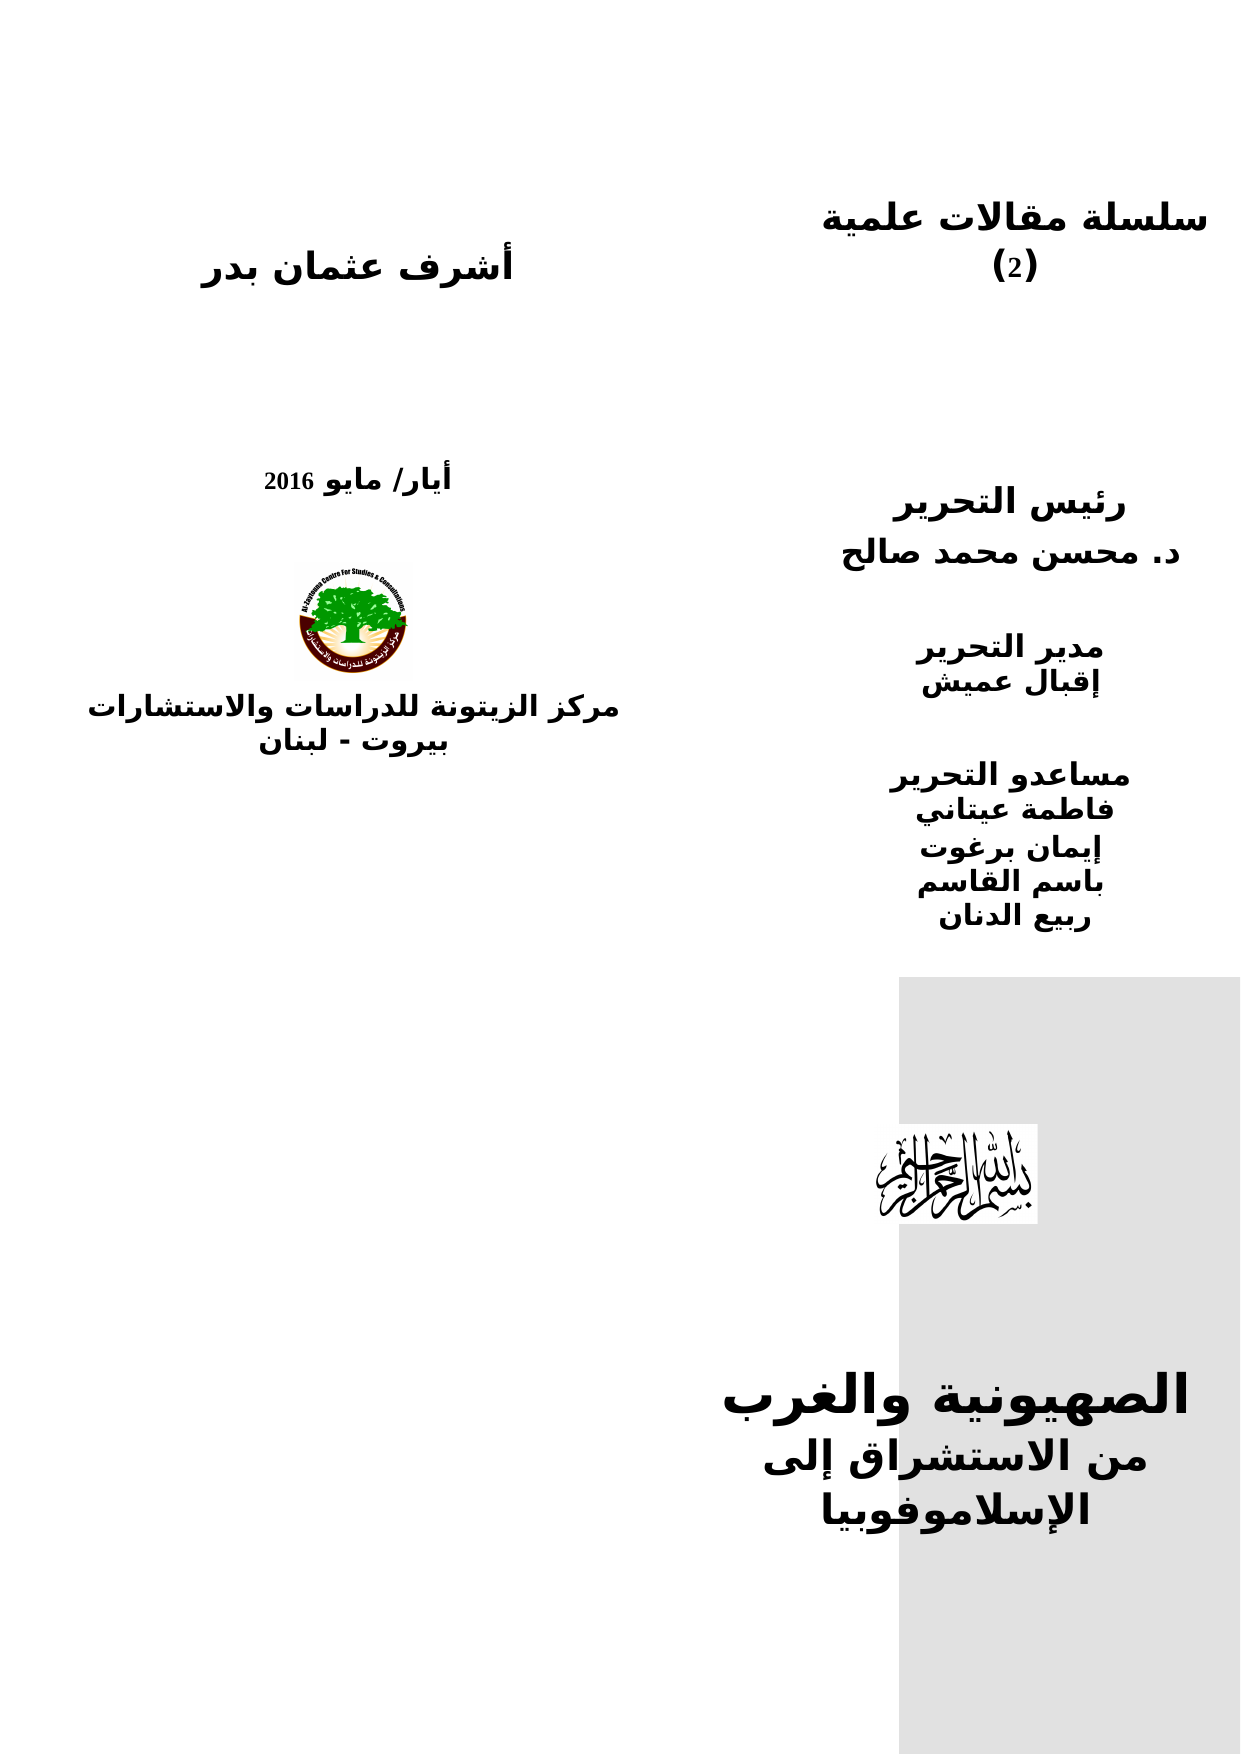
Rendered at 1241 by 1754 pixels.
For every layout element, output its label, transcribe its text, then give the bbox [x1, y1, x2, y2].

text مركز الزيتونة للدراسات والاستشارات [44, 689, 628, 723]
text فاطمة عيتاني [642, 793, 1240, 827]
text من الاستشراق إلى الإسلاموفوبيا [642, 1432, 1240, 1534]
text د. محسن محمد صالح [642, 532, 1240, 571]
text مدير التحرير [642, 628, 1240, 665]
text إقبال عميش [642, 665, 1240, 699]
text إيمان برغوت [642, 830, 1240, 864]
text (2) [642, 243, 1240, 287]
text الصهيونية والغرب [642, 1363, 1240, 1426]
text رئيس التحرير [642, 481, 1240, 522]
text باسم القاسم [642, 864, 1240, 898]
text سلسلة مقالات علمية [642, 195, 1240, 239]
text أشرف عثمان بدر [44, 244, 628, 288]
picture [294, 562, 413, 681]
text بيروت - لبنان [44, 723, 628, 757]
text مساعدو التحرير [642, 756, 1240, 793]
picture [17, 977, 1241, 1754]
text ربيع الدنان [642, 898, 1240, 932]
text أيار/ مايو 2016 [44, 462, 628, 496]
